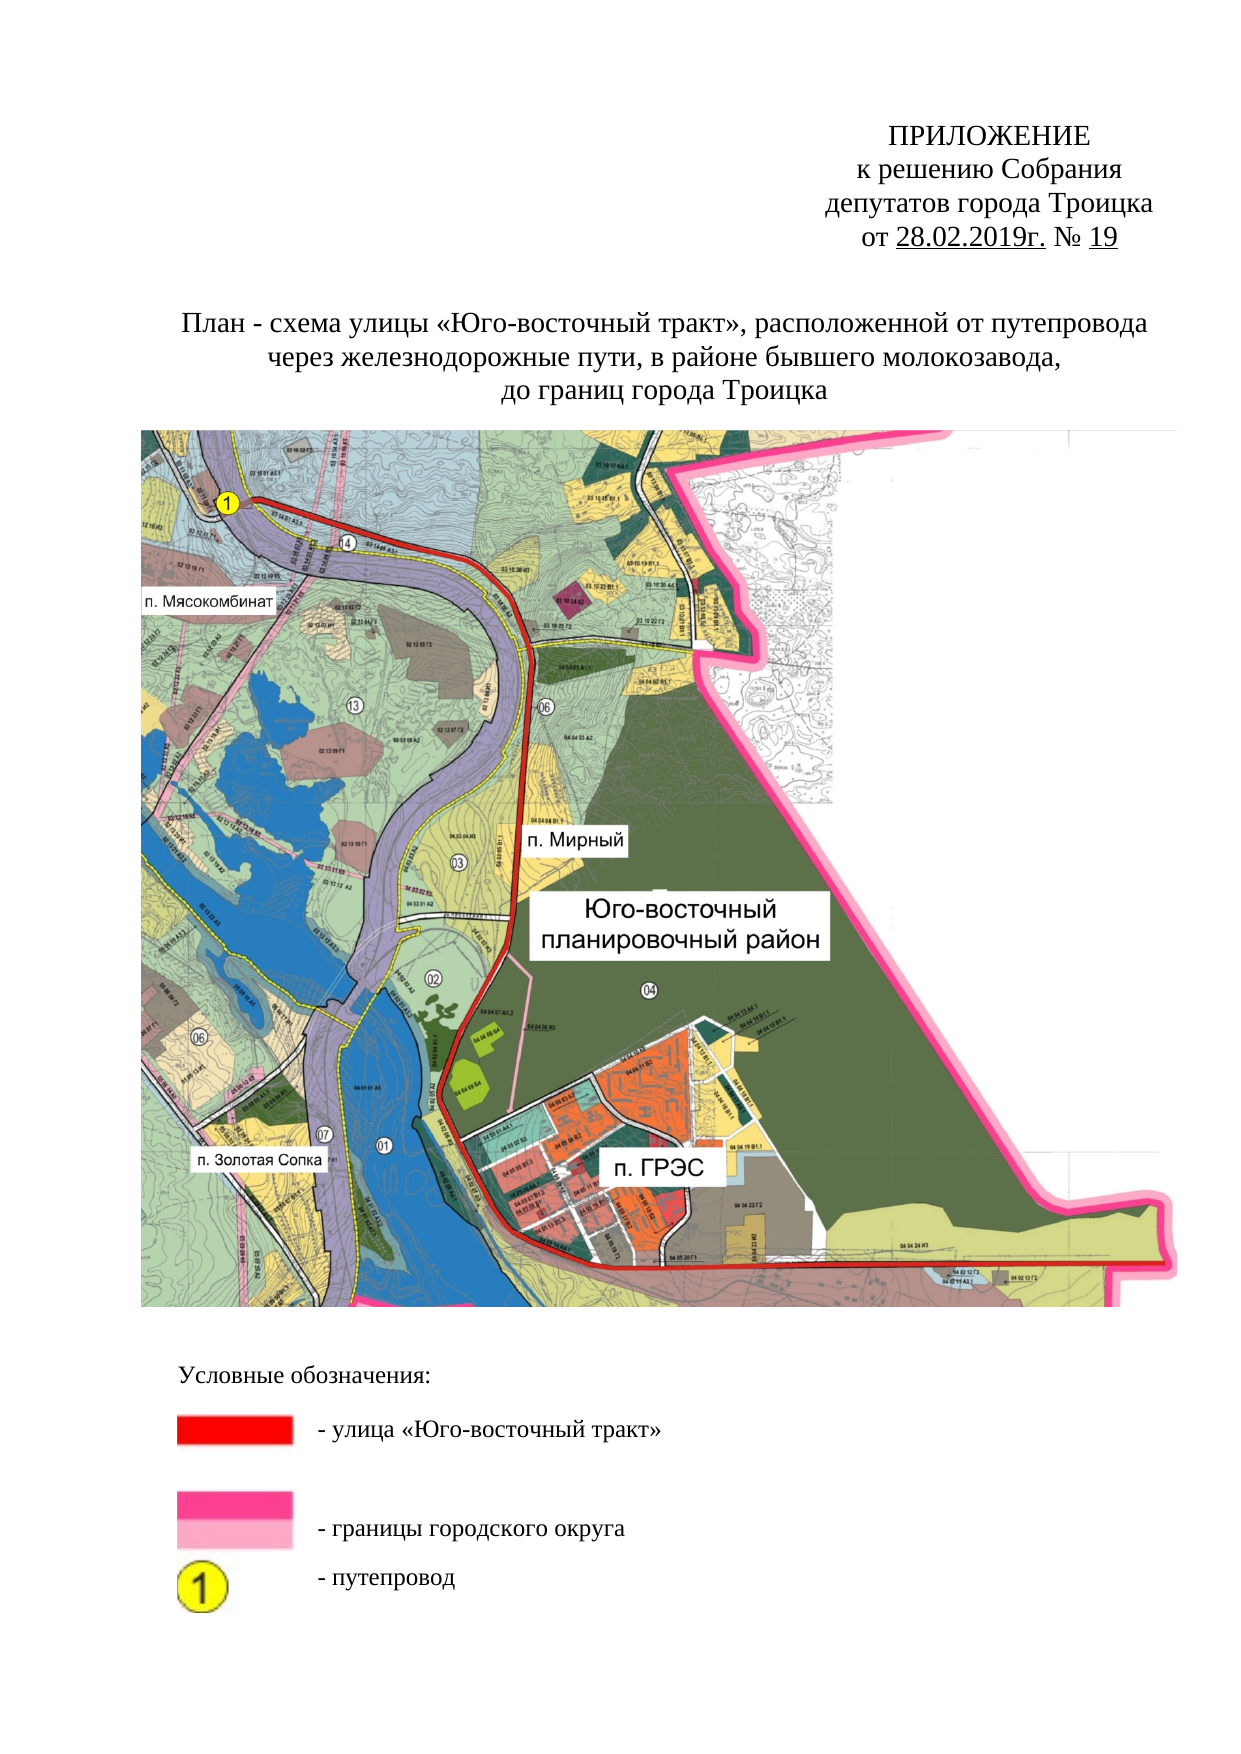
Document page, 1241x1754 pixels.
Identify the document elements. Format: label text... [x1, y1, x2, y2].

text - улица «Юго-восточный тракт» [177, 1414, 1181, 1442]
text к решению Собрания [797, 152, 1181, 185]
picture [139, 430, 1176, 1305]
text - границы городского округа [177, 1513, 1181, 1542]
text депутатов города Троицка [797, 185, 1181, 219]
text - путепровод [177, 1562, 1181, 1591]
text до границ города Троицка [148, 372, 1181, 406]
text Условные обозначения: [177, 1360, 1181, 1388]
text План - схема улицы «Юго-восточный тракт», расположенной от путепровода через железнодорожные пути, в районе бывшего молокозавода, [148, 305, 1181, 372]
text ПРИЛОЖЕНИЕ [797, 118, 1181, 152]
text от 28.02.2019г. № 19 [797, 219, 1181, 252]
